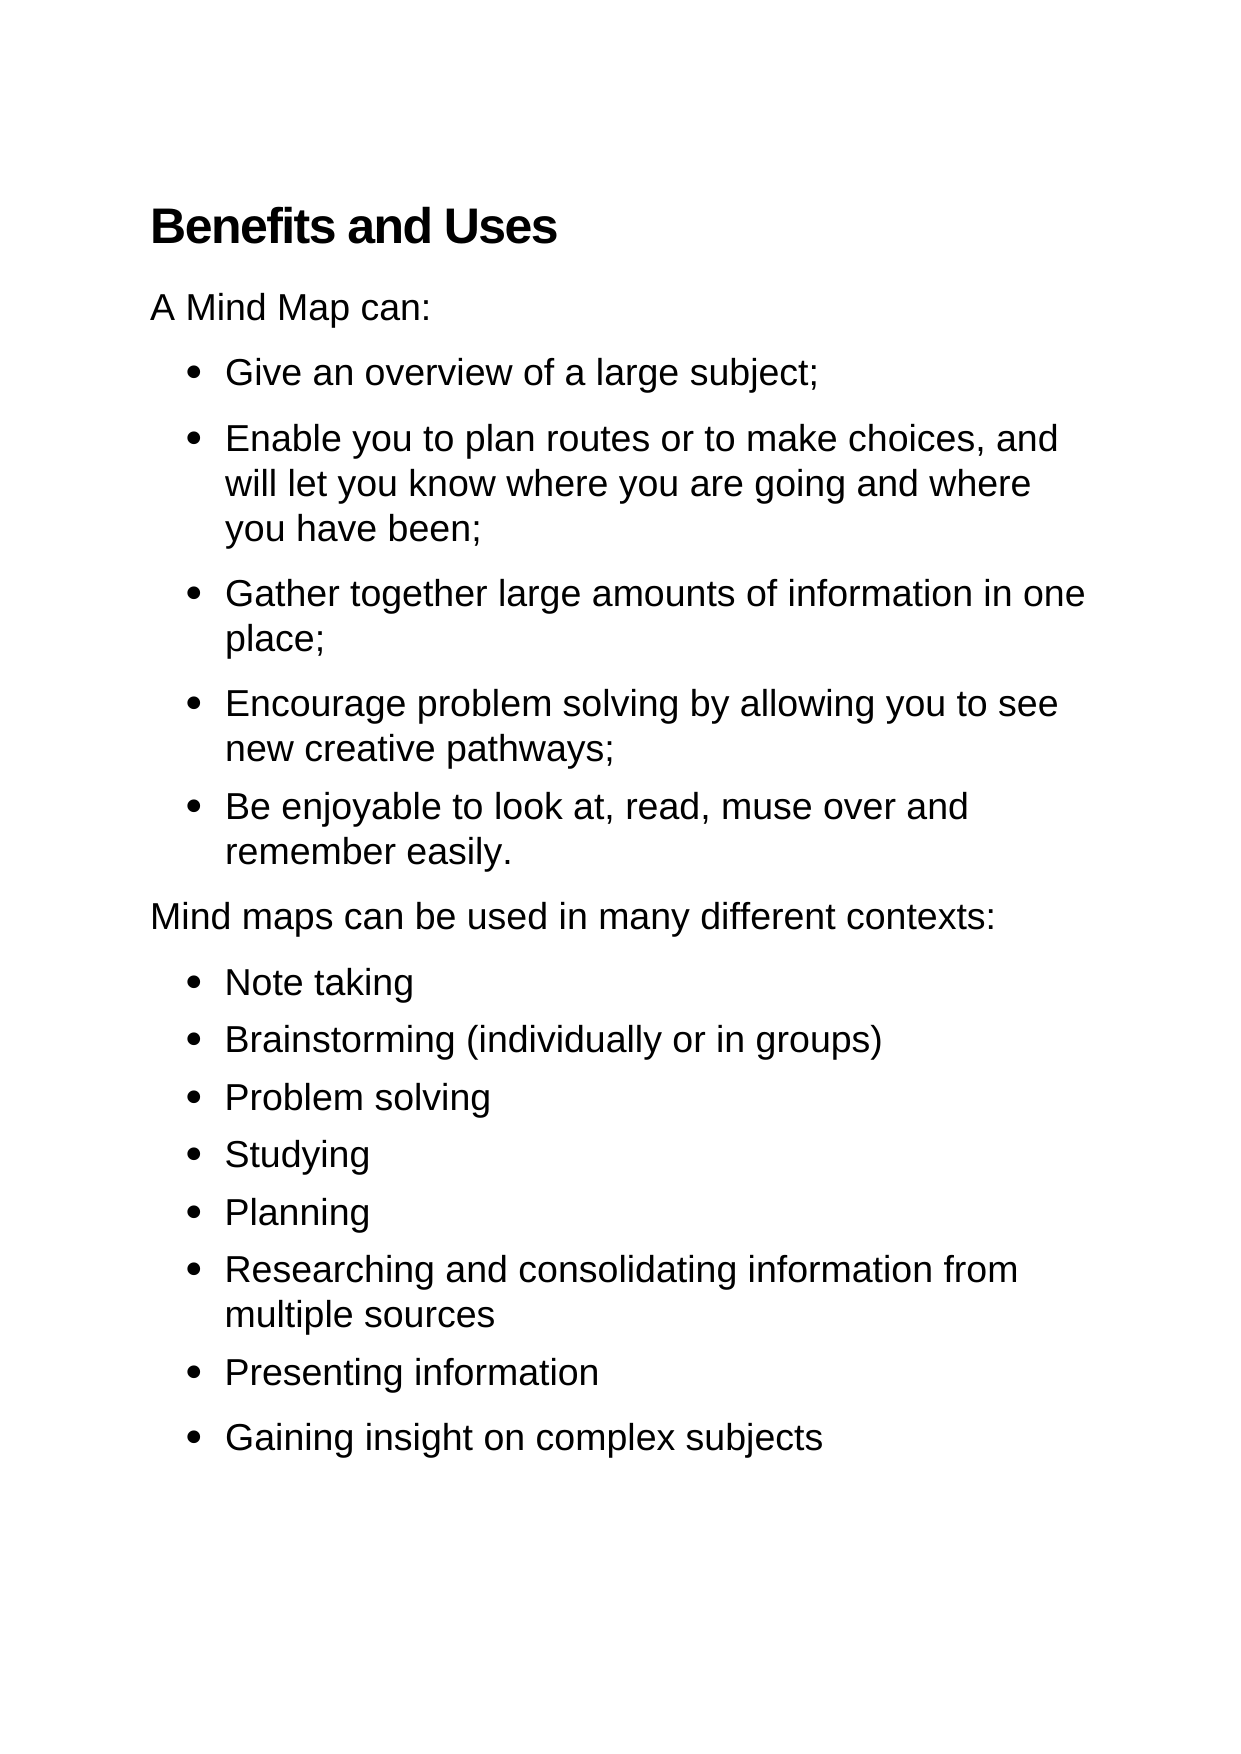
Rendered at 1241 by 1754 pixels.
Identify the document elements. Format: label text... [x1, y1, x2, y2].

list Problem solving [187, 1073, 1090, 1118]
text Mind maps can be used in many different contexts: [150, 893, 1090, 938]
list Studying [187, 1130, 1090, 1175]
list Planning [187, 1188, 1090, 1233]
list Brainstorming (individually or in groups) [187, 1015, 1090, 1060]
list Researching and consolidating information from multiple sources [187, 1245, 1090, 1335]
list Presenting information [187, 1348, 1090, 1393]
list Encourage problem solving by allowing you to see new creative pathways; [187, 680, 1090, 770]
list Be enjoyable to look at, read, muse over and remember easily. [187, 782, 1090, 872]
list Give an overview of a large subject; [187, 349, 1090, 394]
list Gather together large amounts of information in one place; [187, 569, 1090, 659]
text Benefits and Uses [150, 197, 1090, 254]
list Enable you to plan routes or to make choices, and will let you know where you are going and where you have been; [187, 414, 1090, 549]
text A Mind Map can: [150, 283, 1090, 328]
list Gaining insight on complex subjects [187, 1413, 1090, 1458]
list Note taking [187, 958, 1090, 1003]
